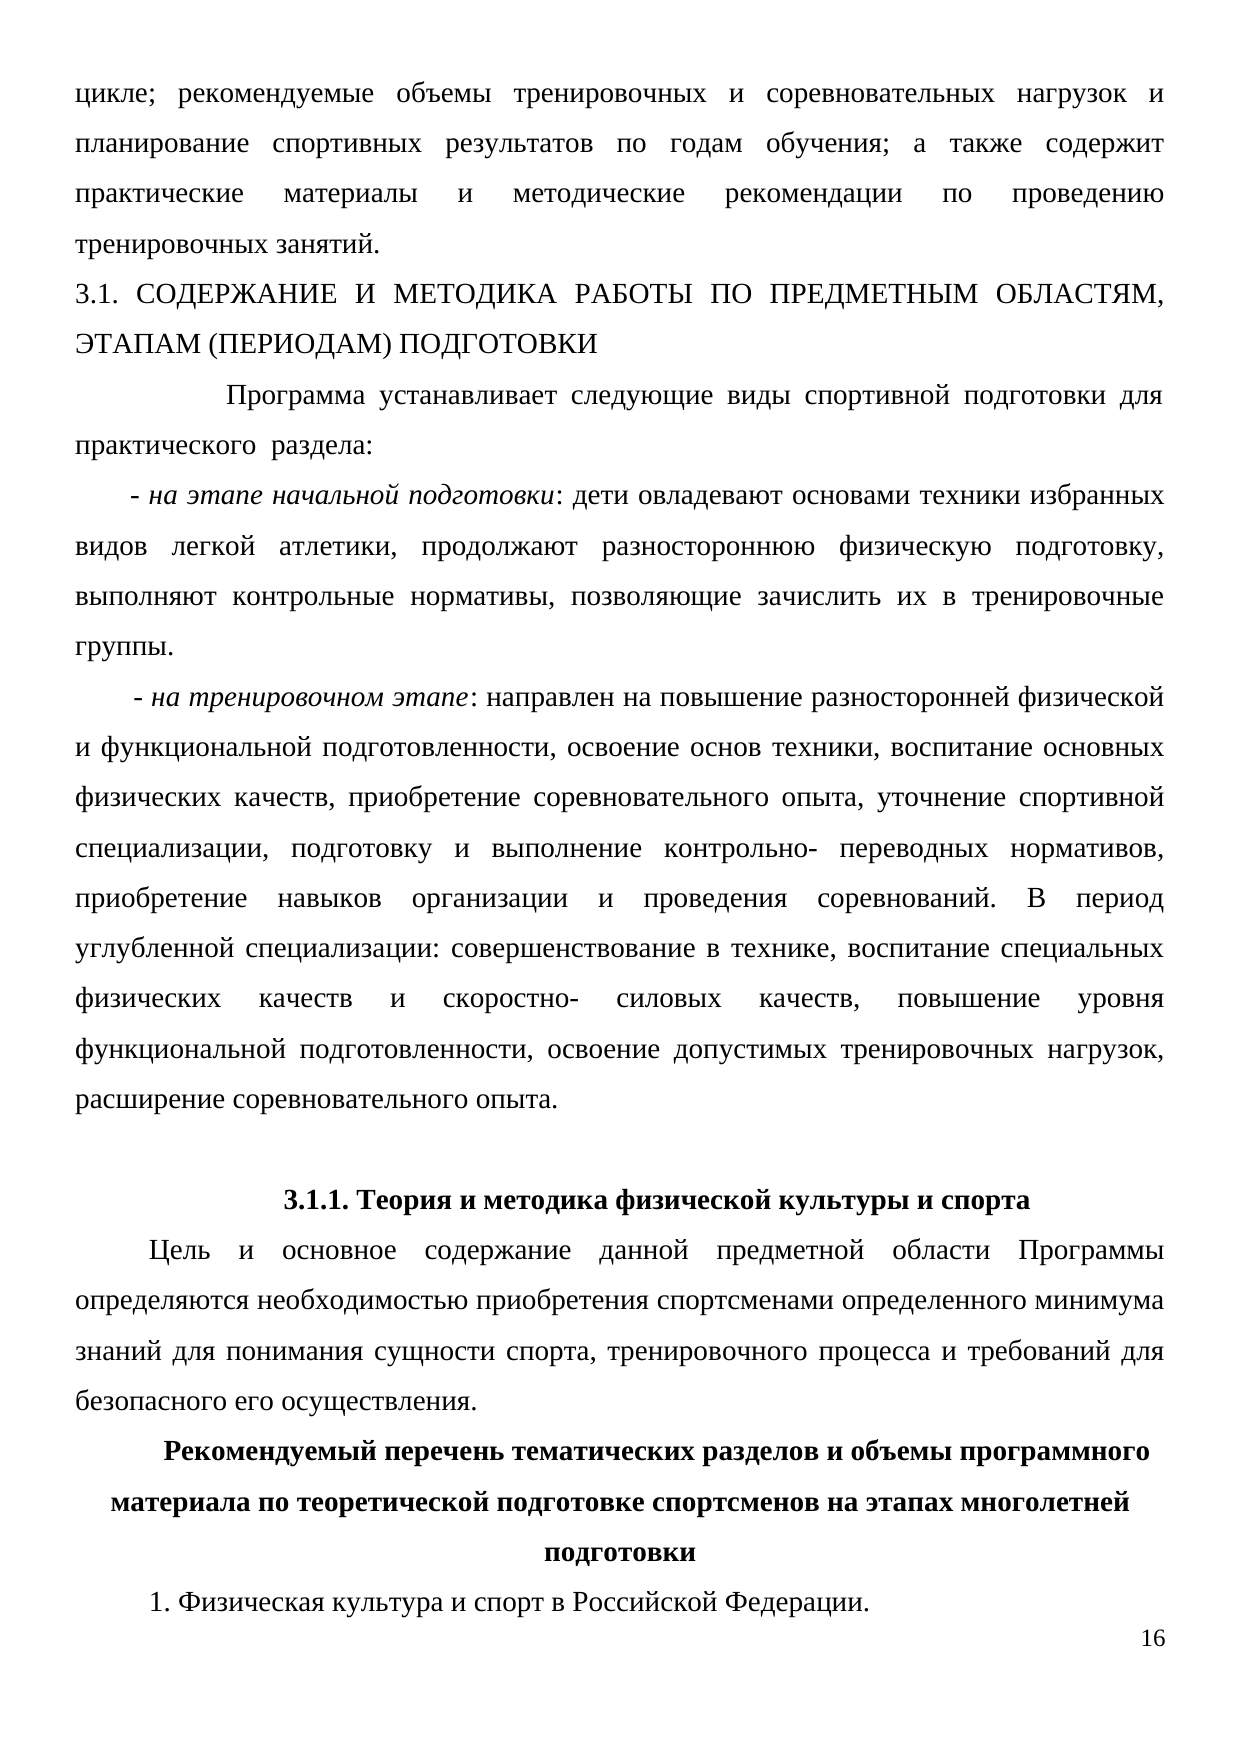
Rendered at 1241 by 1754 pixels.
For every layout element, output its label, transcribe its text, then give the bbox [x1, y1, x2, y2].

text Программа устанавливает следующие виды спортивной подготовки для практического раздела: [75, 377, 1165, 461]
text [75, 75, 1165, 259]
text 1. Физическая культура и спорт в Российской Федерации. [75, 1584, 1165, 1618]
text Цель и основное содержание данной предметной области Программы определяются необходимостью приобретения спортсменами определенного минимума знаний для понимания сущности спорта, тренировочного процесса и требований для безопасного его осуществления. [75, 1232, 1165, 1417]
text Рекомендуемый перечень тематических разделов и объемы программного материала по теоретической подготовке спортсменов на этапах многолетней подготовки [75, 1433, 1165, 1568]
text 3.1.1. Теория и методика физической культуры и спорта [75, 1182, 1165, 1215]
text 3.1. СОДЕРЖАНИЕ И МЕТОДИКА РАБОТЫ ПО ПРЕДМЕТНЫМ ОБЛАСТЯМ, ЭТАПАМ (ПЕРИОДАМ) ПОДГОТОВКИ [75, 276, 1165, 360]
text - на тренировочном этапе: направлен на повышение разносторонней физической и функциональной подготовленности, освоение основ техники, воспитание основных физических качеств, приобретение соревновательного опыта, уточнение спортивной специализации, подготовку и выполнение контрольно- переводных нормативов, приобретение навыков организации и проведения соревнований. В период углубленной специализации: совершенствование в технике, воспитание специальных физических качеств и скоростно- силовых качеств, повышение уровня функциональной подготовленности, освоение допустимых тренировочных нагрузок, расширение соревновательного опыта. [75, 679, 1165, 1115]
text - на этапе начальной подготовки: дети овладевают основами техники избранных видов легкой атлетики, продолжают разностороннюю физическую подготовку, выполняют контрольные нормативы, позволяющие зачислить их в тренировочные группы. [75, 477, 1165, 662]
